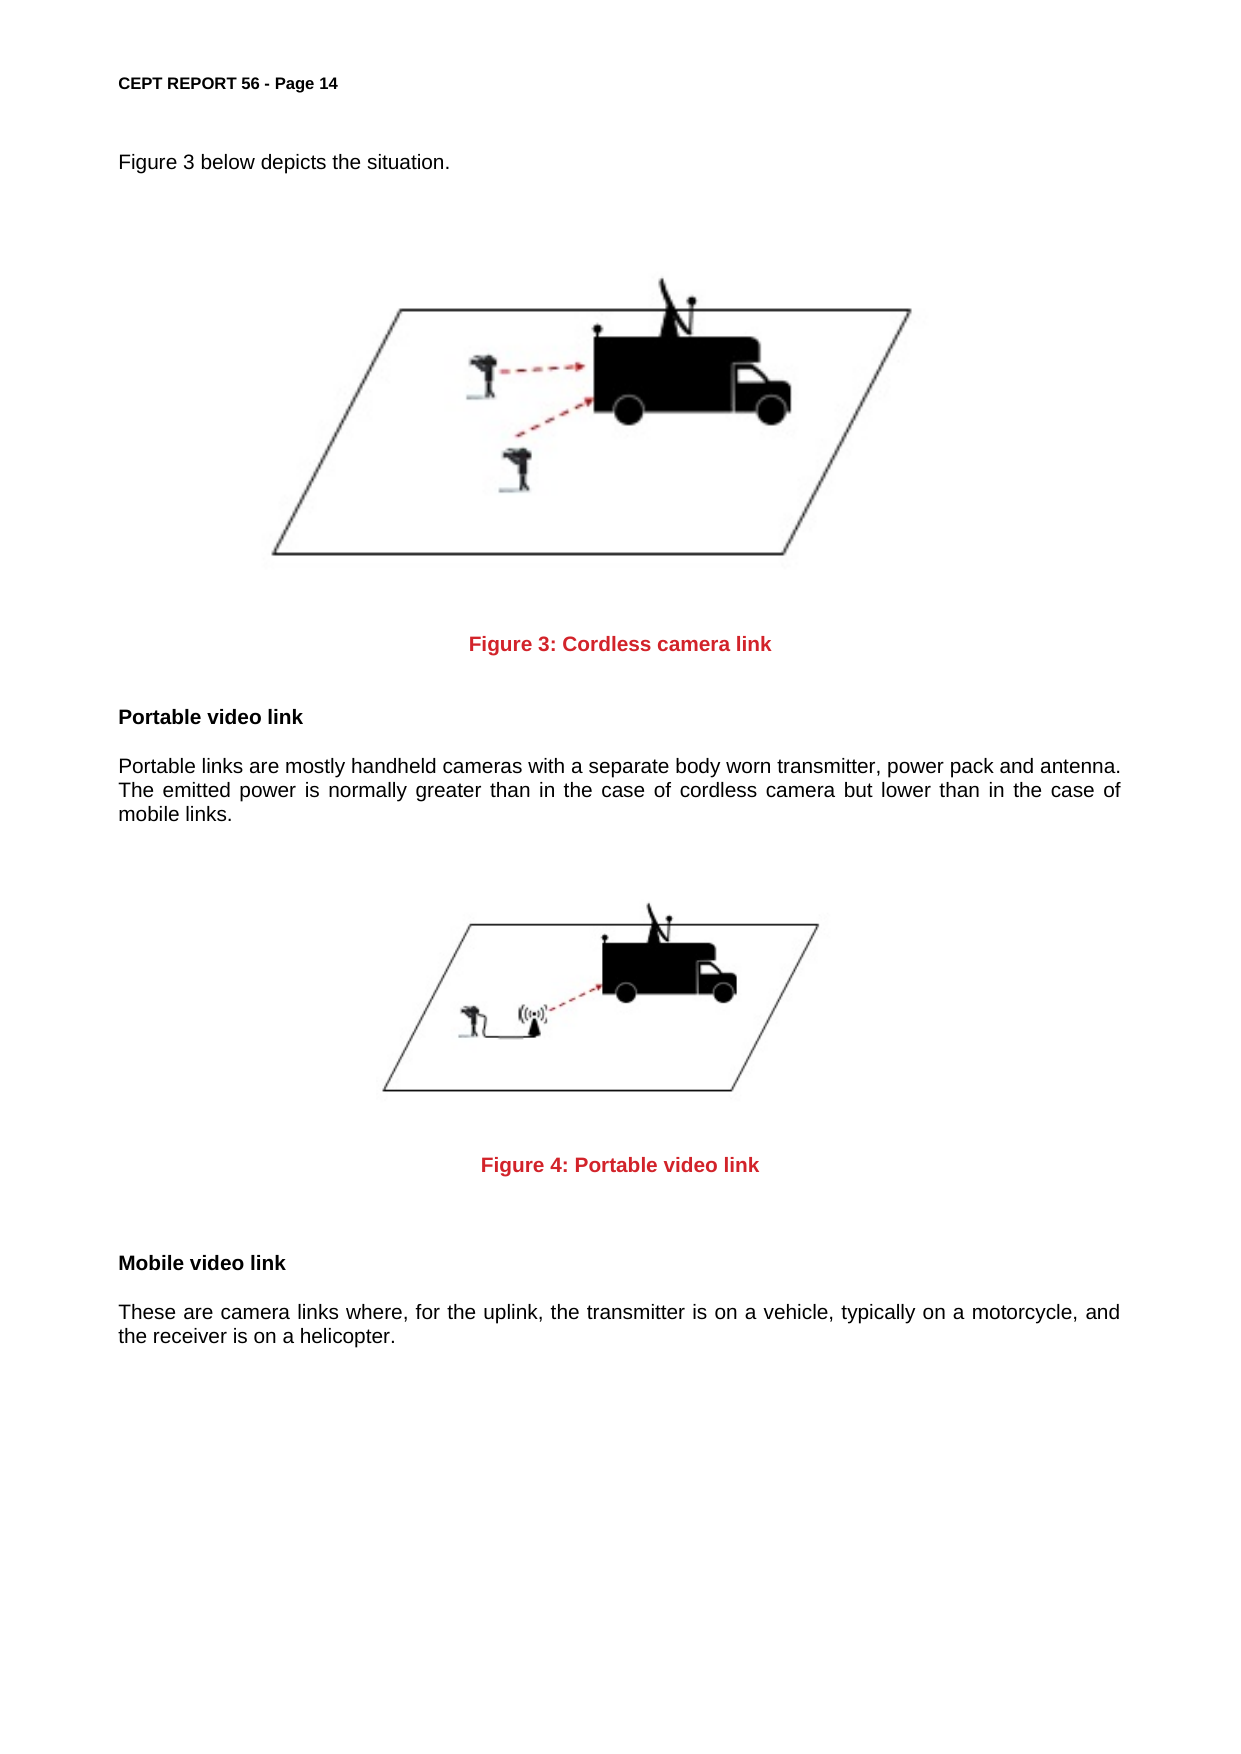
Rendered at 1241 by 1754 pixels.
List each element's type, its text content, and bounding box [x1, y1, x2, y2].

picture [261, 198, 979, 607]
text Portable links are mostly handheld cameras with a separate body worn transmitter, power pack and antenna. The emitted power is normally greater than in the case of cordless camera but lower than in the case of mobile links. [118, 754, 1122, 826]
text Figure 4: Portable video link [118, 1153, 1122, 1177]
text Figure 3 below depicts the situation. [118, 150, 1122, 174]
picture [376, 850, 865, 1128]
text These are camera links where, for the uplink, the transmitter is on a vehicle, typically on a motorcycle, and the receiver is on a helicopter. [118, 1300, 1122, 1348]
text Mobile video link [118, 1251, 1122, 1275]
text Figure 3: Cordless camera link [118, 632, 1122, 656]
text Portable video link [118, 705, 1122, 729]
